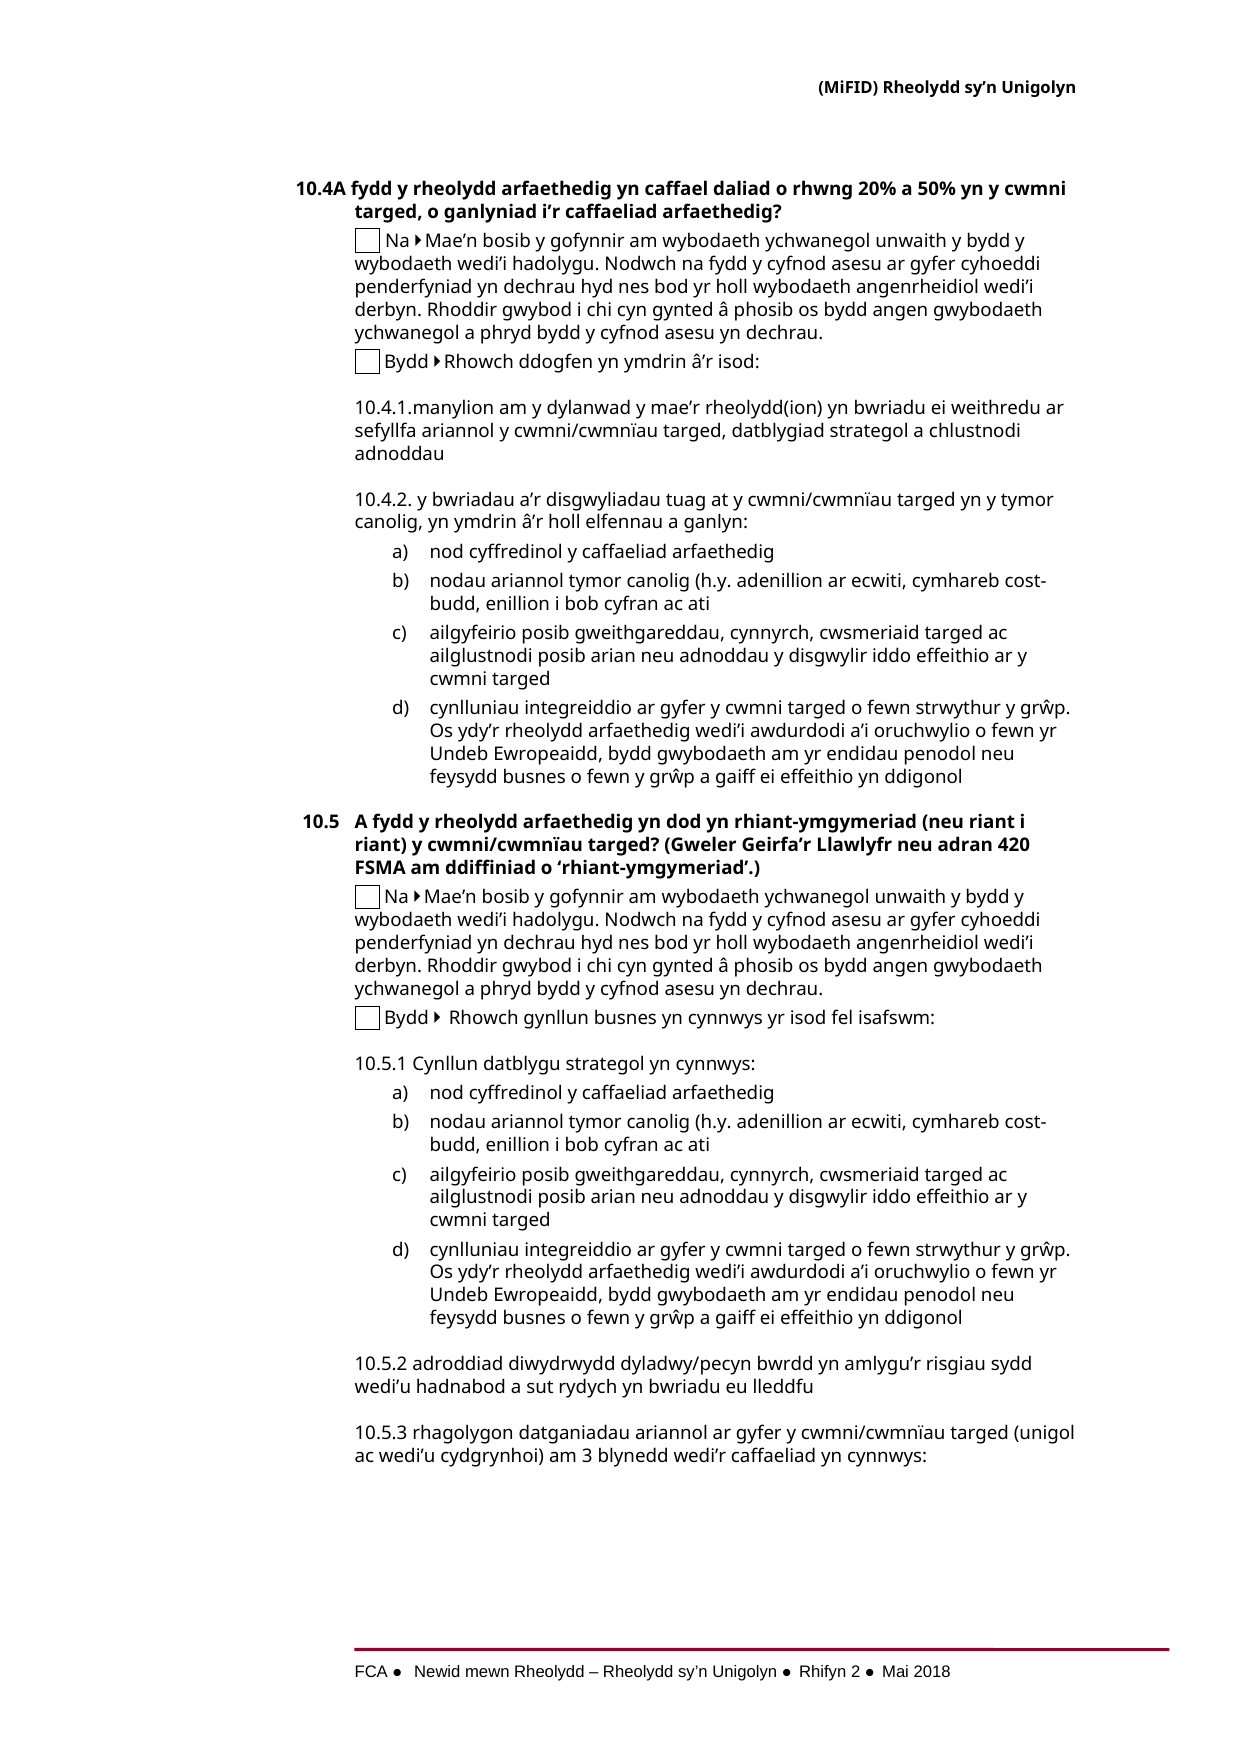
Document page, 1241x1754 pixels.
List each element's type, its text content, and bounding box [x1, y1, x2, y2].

text NaMae’n bosib y gofynnir am wybodaeth ychwanegol unwaith y bydd y wybodaeth wedi’i hadolygu. Nodwch na fydd y cyfnod asesu ar gyfer cyhoeddi penderfyniad yn dechrau hyd nes bod yr holl wybodaeth angenrheidiol wedi’i derbyn. Rhoddir gwybod i chi cyn gynted â phosib os bydd angen gwybodaeth ychwanegol a phryd bydd y cyfnod asesu yn dechrau. [354, 229, 1076, 344]
list nod cyffredinol y caffaeliad arfaethedig [392, 1081, 1076, 1104]
text NaMae’n bosib y gofynnir am wybodaeth ychwanegol unwaith y bydd y wybodaeth wedi’i hadolygu. Nodwch na fydd y cyfnod asesu ar gyfer cyhoeddi penderfyniad yn dechrau hyd nes bod yr holl wybodaeth angenrheidiol wedi’i derbyn. Rhoddir gwybod i chi cyn gynted â phosib os bydd angen gwybodaeth ychwanegol a phryd bydd y cyfnod asesu yn dechrau. [354, 886, 1076, 1000]
list nod cyffredinol y caffaeliad arfaethedig [392, 540, 1076, 563]
text ByddRhowch ddogfen yn ymdrin â’r isod: [380, 350, 1076, 373]
text 10.5.1 Cynllun datblygu strategol yn cynnwys: [295, 1052, 1076, 1075]
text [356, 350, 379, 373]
text Bydd Rhowch gynllun busnes yn cynnwys yr isod fel isafswm: [380, 1006, 1076, 1029]
text 10.5 A fydd y rheolydd arfaethedig yn dod yn rhiant-ymgymeriad (neu riant i riant) y cwmni/cwmnïau targed? (Gweler Geirfa’r Llawlyfr neu adran 420 FSMA am ddiffiniad o ‘rhiant-ymgymeriad’.) [295, 811, 1076, 879]
text 10.5.2 adroddiad diwydrwydd dyladwy/pecyn bwrdd yn amlygu’r risgiau sydd wedi’u hadnabod a sut rydych yn bwriadu eu lleddfu [354, 1352, 1076, 1398]
list ailgyfeirio posib gweithgareddau, cynnyrch, cwsmeriaid targed ac ailglustnodi posib arian neu adnoddau y disgwylir iddo effeithio ar y cwmni targed [392, 621, 1076, 690]
list nodau ariannol tymor canolig (h.y. adenillion ar ecwiti, cymhareb cost-budd, enillion i bob cyfran ac ati [392, 569, 1076, 615]
text 10.4.1.manylion am y dylanwad y mae’r rheolydd(ion) yn bwriadu ei weithredu ar sefyllfa ariannol y cwmni/cwmnïau targed, datblygiad strategol a chlustnodi adnoddau [295, 396, 1076, 465]
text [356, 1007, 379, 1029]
list ailgyfeirio posib gweithgareddau, cynnyrch, cwsmeriaid targed ac ailglustnodi posib arian neu adnoddau y disgwylir iddo effeithio ar y cwmni targed [392, 1163, 1076, 1231]
list cynlluniau integreiddio ar gyfer y cwmni targed o fewn strwythur y grŵp. Os ydy’r rheolydd arfaethedig wedi’i awdurdodi a’i oruchwylio o fewn yr Undeb Ewropeaidd, bydd gwybodaeth am yr endidau penodol neu feysydd busnes o fewn y grŵp a gaiff ei effeithio yn ddigonol [392, 696, 1076, 788]
text 10.5.3 rhagolygon datganiadau ariannol ar gyfer y cwmni/cwmnïau targed (unigol ac wedi’u cydgrynhoi) am 3 blynedd wedi’r caffaeliad yn cynnwys: [354, 1421, 1076, 1467]
text 10.4 A fydd y rheolydd arfaethedig yn caffael daliad o rhwng 20% a 50% yn y cwmni targed, o ganlyniad i’r caffaeliad arfaethedig? [295, 177, 1076, 223]
text 10.4.2. y bwriadau a’r disgwyliadau tuag at y cwmni/cwmnïau targed yn y tymor canolig, yn ymdrin â’r holl elfennau a ganlyn: [295, 488, 1076, 533]
list cynlluniau integreiddio ar gyfer y cwmni targed o fewn strwythur y grŵp. Os ydy’r rheolydd arfaethedig wedi’i awdurdodi a’i oruchwylio o fewn yr Undeb Ewropeaidd, bydd gwybodaeth am yr endidau penodol neu feysydd busnes o fewn y grŵp a gaiff ei effeithio yn ddigonol [392, 1238, 1076, 1329]
list nodau ariannol tymor canolig (h.y. adenillion ar ecwiti, cymhareb cost-budd, enillion i bob cyfran ac ati [392, 1111, 1076, 1156]
